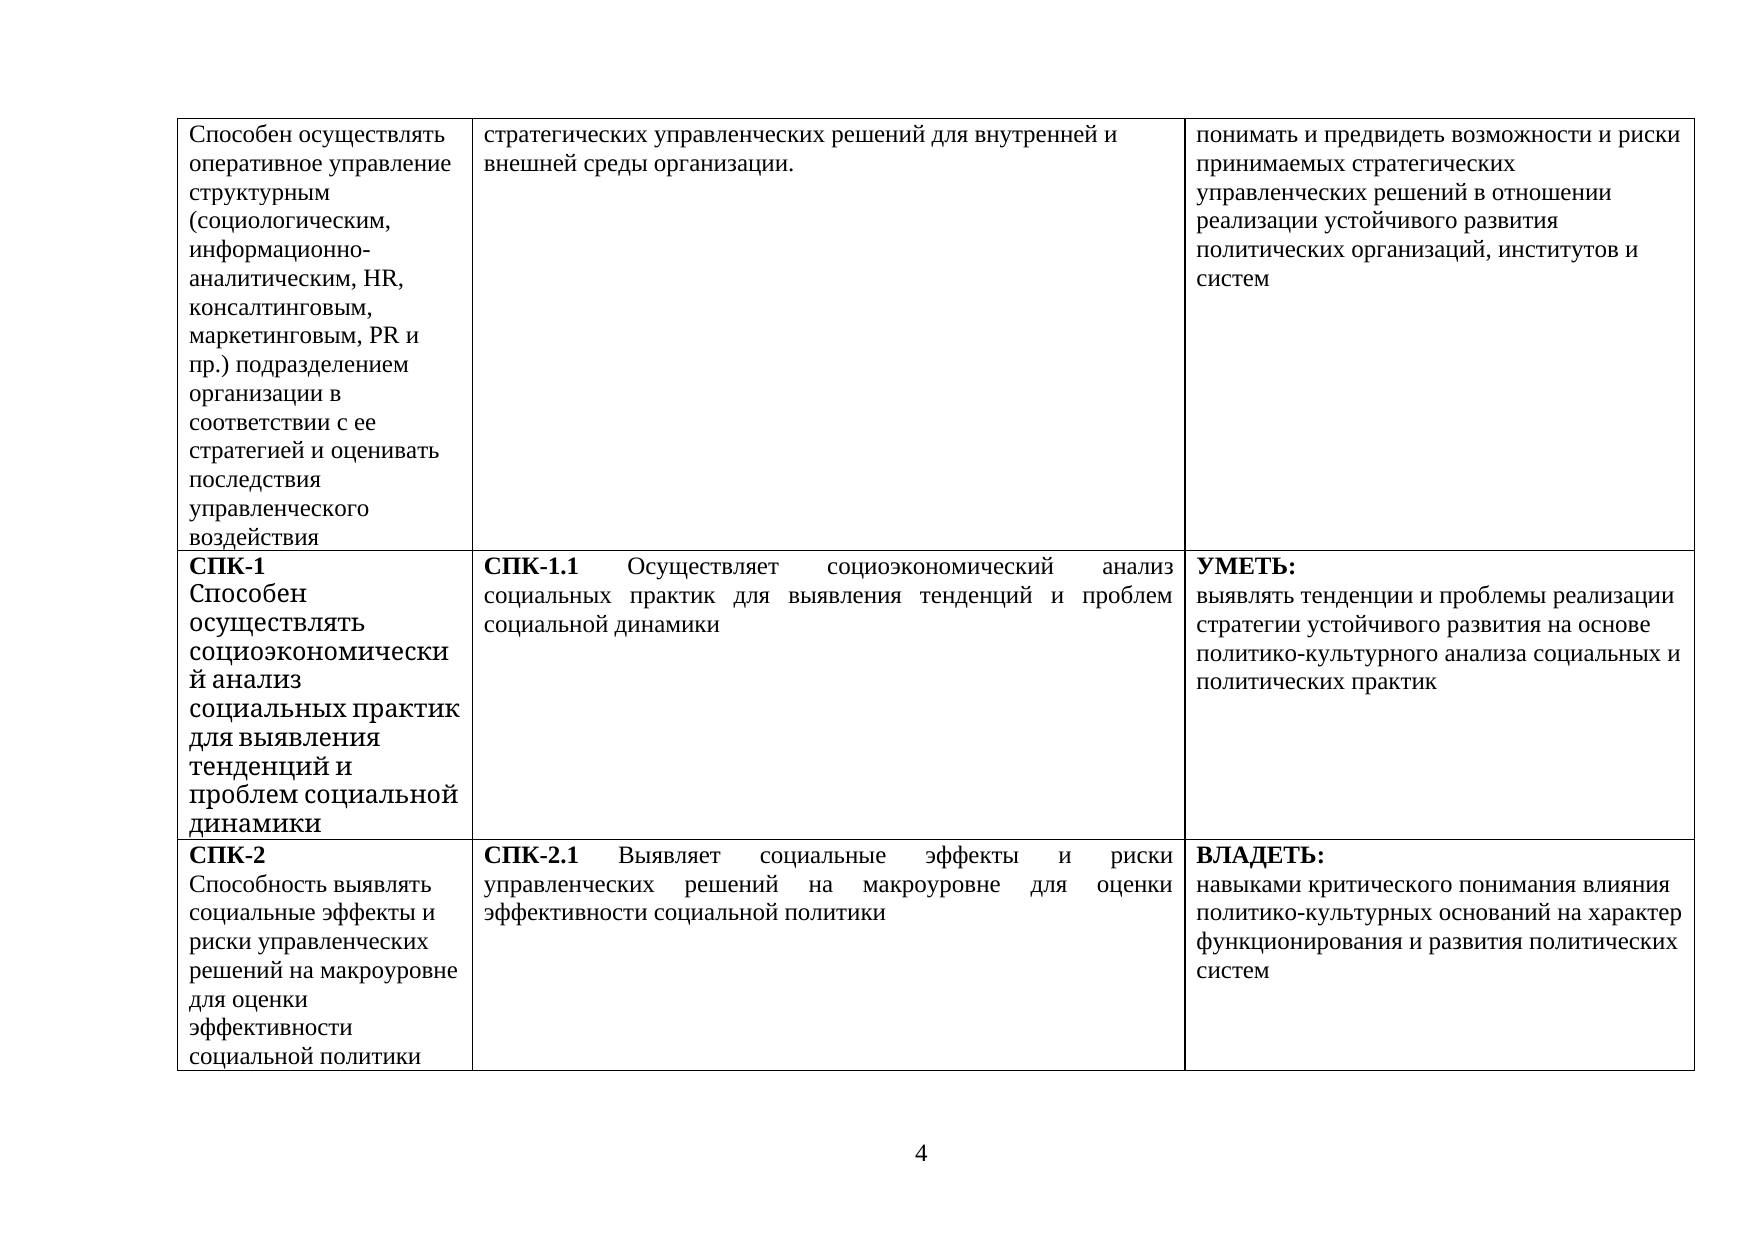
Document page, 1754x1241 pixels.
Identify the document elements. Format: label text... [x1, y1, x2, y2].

table_cell ВЛАДЕТЬ: навыками критического понимания влияния политико-культурных оснований на характер функционирования и развития политических систем [1186, 840, 1694, 1070]
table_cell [1186, 119, 1694, 550]
table_cell СПК-2 Способность выявлять социальные эффекты и риски управленческих решений на макроуровне для оценки эффективности социальной политики [178, 840, 472, 1070]
table_cell СПК-1 Способен осуществлять социоэкономический анализ социальных практик для выявления тенденций и проблем социальной динамики [178, 551, 472, 839]
table_cell СПК-1.1 Осуществляет социоэкономический анализ социальных практик для выявления тенденций и проблем социальной динамики [473, 551, 1184, 839]
table_cell УМЕТЬ: выявлять тенденции и проблемы реализации стратегии устойчивого развития на основе политико-культурного анализа социальных и политических практик [1186, 551, 1694, 839]
table_cell СПК-2.1 Выявляет социальные эффекты и риски управленческих решений на макроуровне для оценки эффективности социальной политики [473, 840, 1184, 1070]
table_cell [473, 119, 1184, 550]
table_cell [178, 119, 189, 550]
